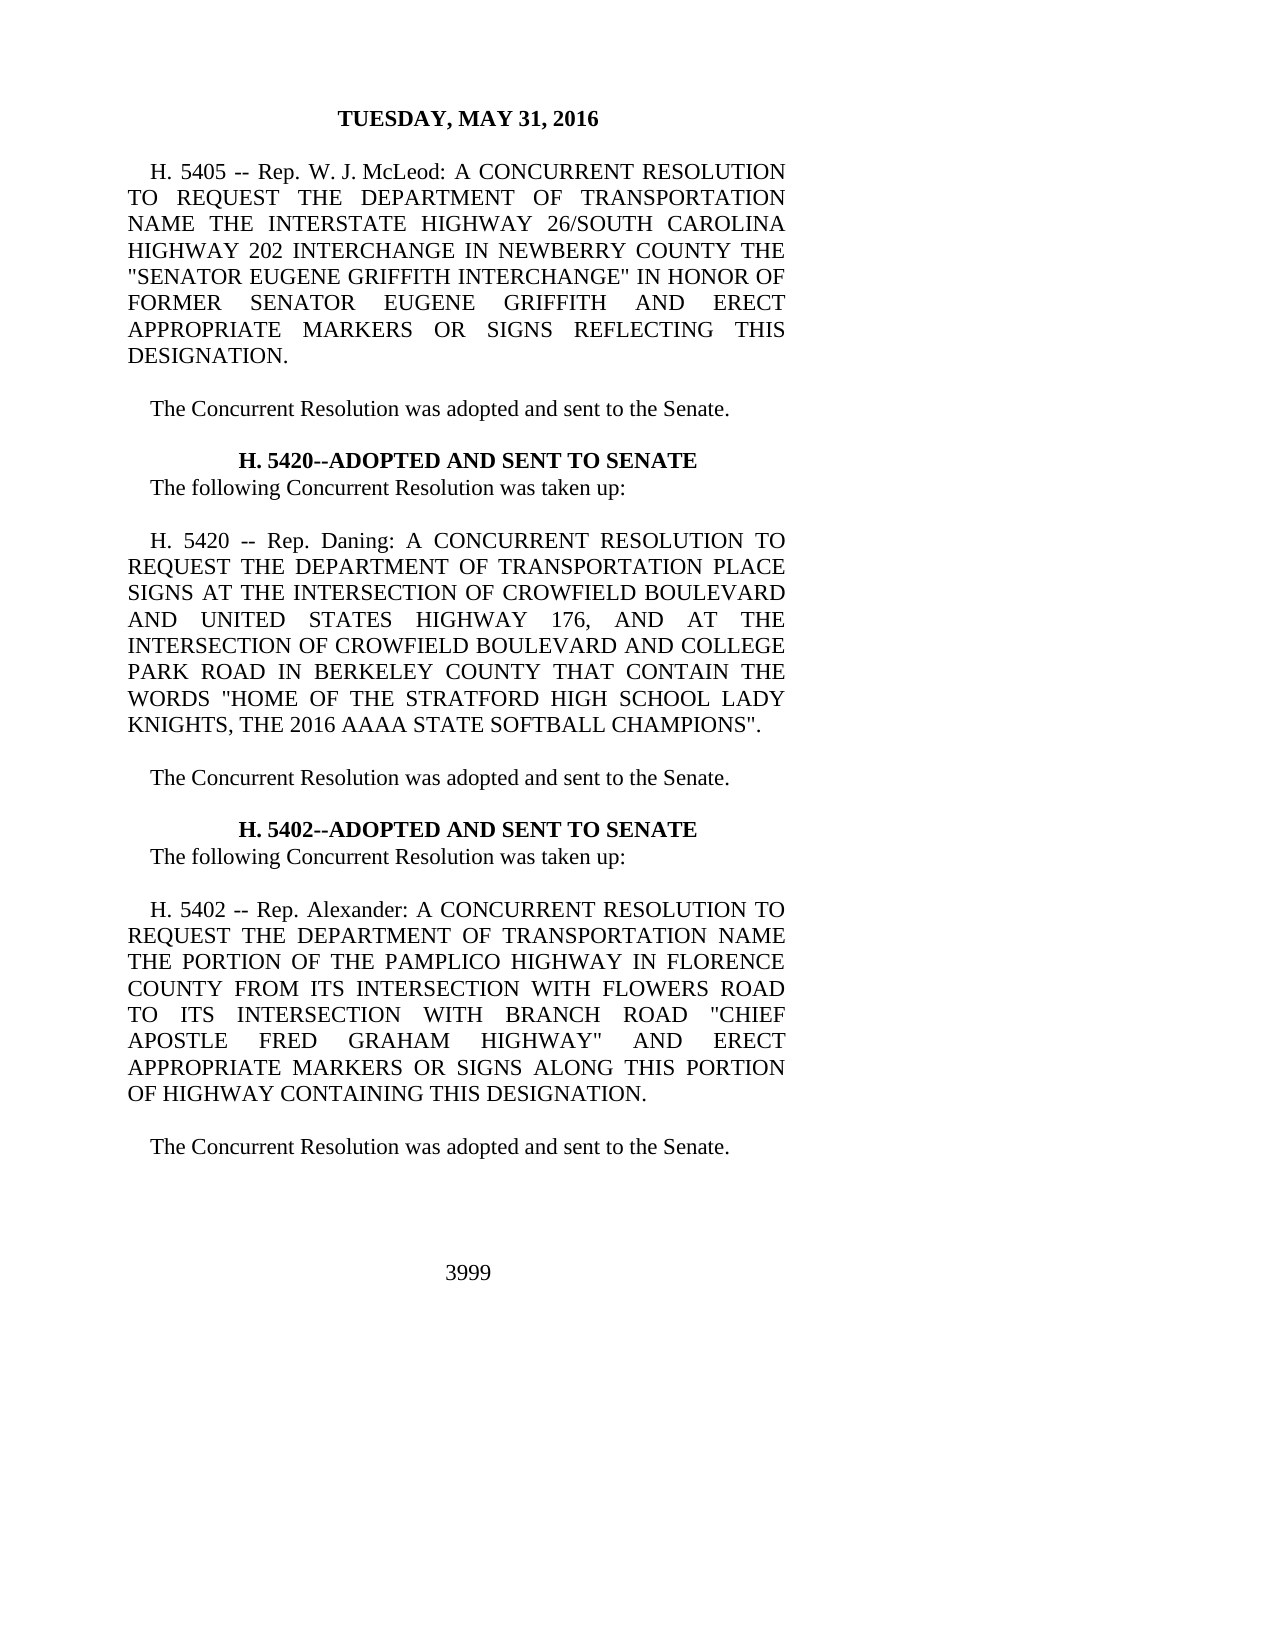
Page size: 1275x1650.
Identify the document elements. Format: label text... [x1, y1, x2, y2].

text H. 5402 -- Rep. Alexander: A CONCURRENT RESOLUTION TO REQUEST THE DEPARTMENT OF TRANSPORTATION NAME THE PORTION OF THE PAMPLICO HIGHWAY IN FLORENCE COUNTY FROM ITS INTERSECTION WITH FLOWERS ROAD TO ITS INTERSECTION WITH BRANCH ROAD "CHIEF APOSTLE FRED GRAHAM HIGHWAY" AND ERECT APPROPRIATE MARKERS OR SIGNS ALONG THIS PORTION OF HIGHWAY CONTAINING THIS DESIGNATION. [127, 896, 786, 1106]
text The Concurrent Resolution was adopted and sent to the Senate. [127, 1133, 786, 1159]
text H. 5420--ADOPTED AND SENT TO SENATE [127, 448, 786, 474]
text The Concurrent Resolution was adopted and sent to the Senate. [127, 764, 786, 790]
text H. 5402--ADOPTED AND SENT TO SENATE [127, 817, 786, 843]
text The following Concurrent Resolution was taken up: [127, 843, 786, 869]
text H. 5420 -- Rep. Daning: A CONCURRENT RESOLUTION TO REQUEST THE DEPARTMENT OF TRANSPORTATION PLACE SIGNS AT THE INTERSECTION OF CROWFIELD BOULEVARD AND UNITED STATES HIGHWAY 176, AND AT THE INTERSECTION OF CROWFIELD BOULEVARD AND COLLEGE PARK ROAD IN BERKELEY COUNTY THAT CONTAIN THE WORDS "HOME OF THE STRATFORD HIGH SCHOOL LADY KNIGHTS, THE 2016 AAAA STATE SOFTBALL CHAMPIONS". [127, 527, 786, 737]
text The Concurrent Resolution was adopted and sent to the Senate. [127, 395, 786, 421]
text The following Concurrent Resolution was taken up: [127, 474, 786, 500]
text H. 5405 -- Rep. W. J. McLeod: A CONCURRENT RESOLUTION TO REQUEST THE DEPARTMENT OF TRANSPORTATION NAME THE INTERSTATE HIGHWAY 26/SOUTH CAROLINA HIGHWAY 202 INTERCHANGE IN NEWBERRY COUNTY THE "SENATOR EUGENE GRIFFITH INTERCHANGE" IN HONOR OF FORMER SENATOR EUGENE GRIFFITH AND ERECT APPROPRIATE MARKERS OR SIGNS REFLECTING THIS DESIGNATION. [127, 158, 786, 368]
